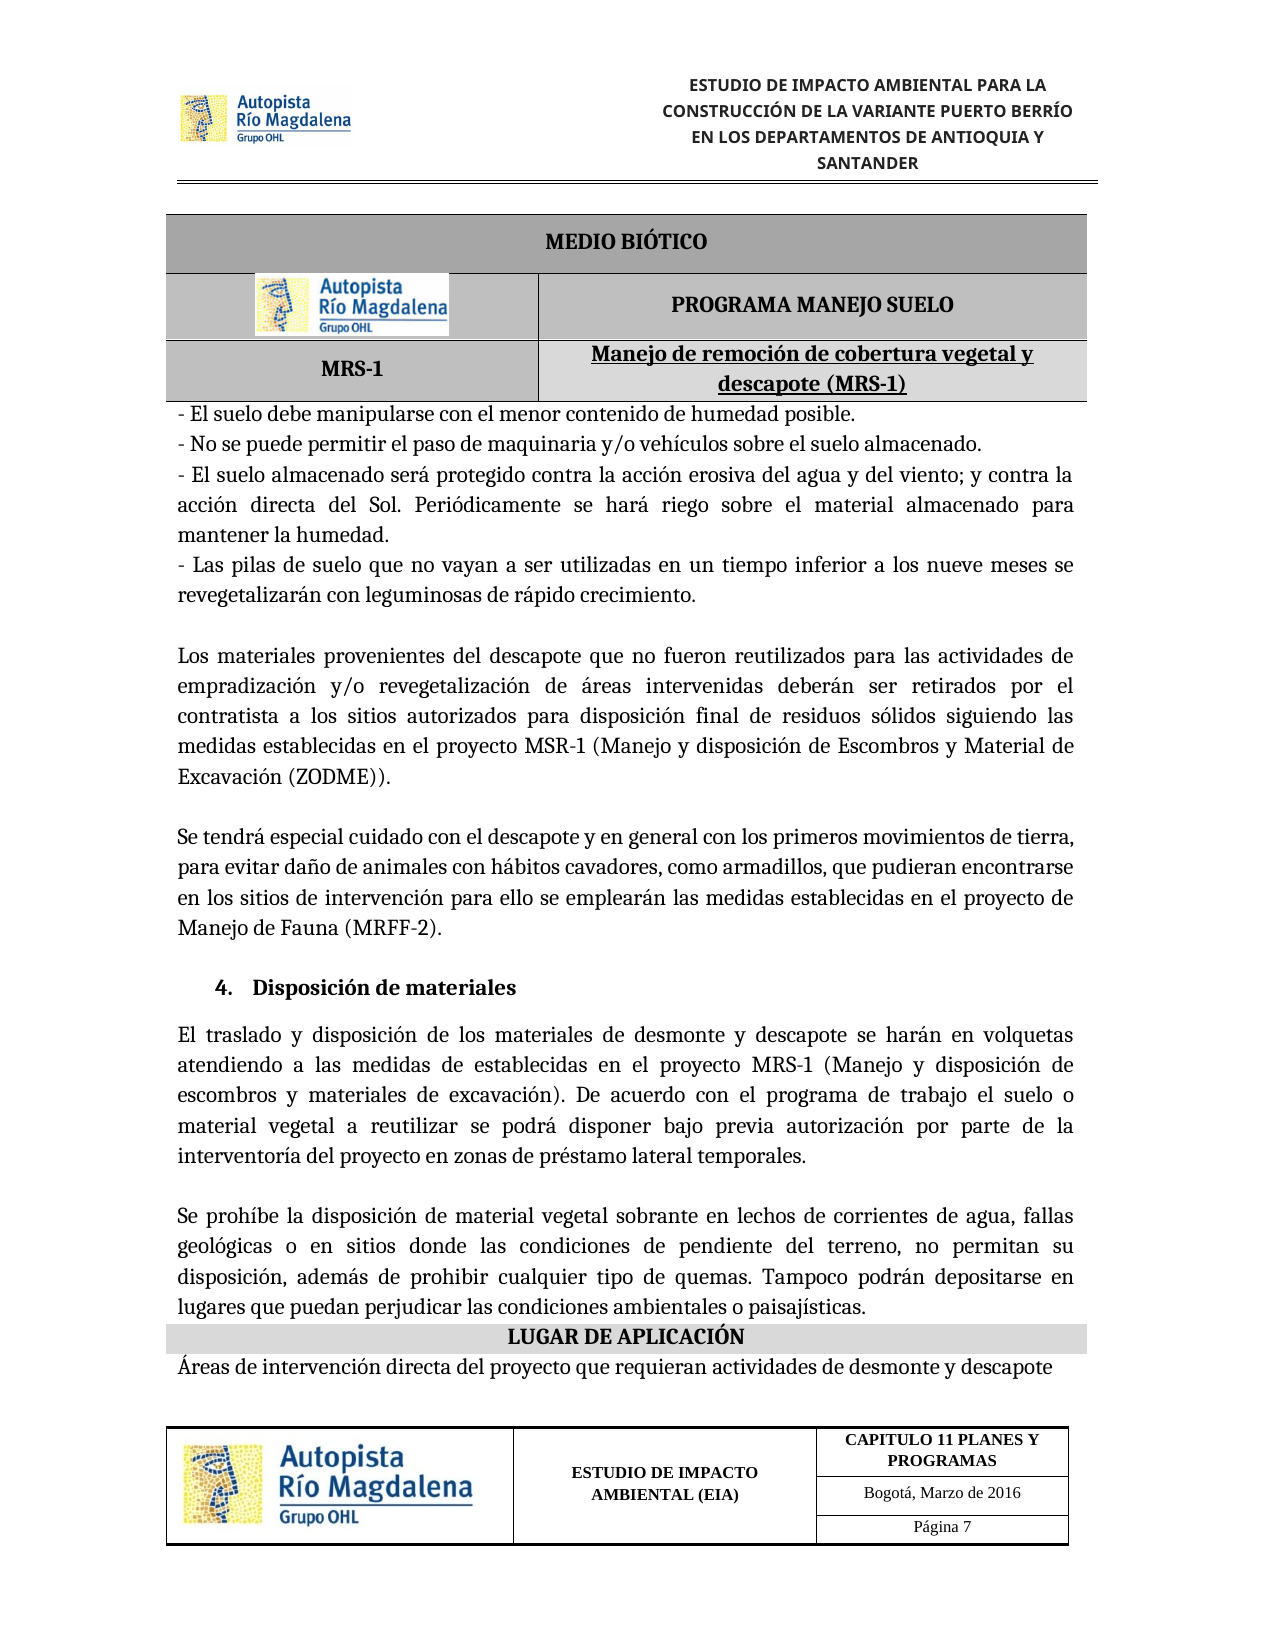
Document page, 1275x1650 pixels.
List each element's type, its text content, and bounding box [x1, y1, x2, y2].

picture [177, 84, 354, 148]
picture [177, 1429, 478, 1533]
table_cell LUGAR DE APLICACIÓN [166, 1324, 1087, 1354]
table_cell Manejo de remoción de cobertura vegetal y descapote (MRS-1) [539, 341, 1087, 401]
table_cell [166, 274, 538, 339]
picture [255, 273, 449, 336]
table_cell MRS-1 [166, 341, 538, 401]
table_header MEDIO BIÓTICO [166, 215, 1087, 273]
table_cell Áreas de intervención directa del proyecto que requieran actividades de desmonte y descapote [166, 1354, 1087, 1384]
table_cell PROGRAMA MANEJO SUELO [539, 274, 1087, 339]
